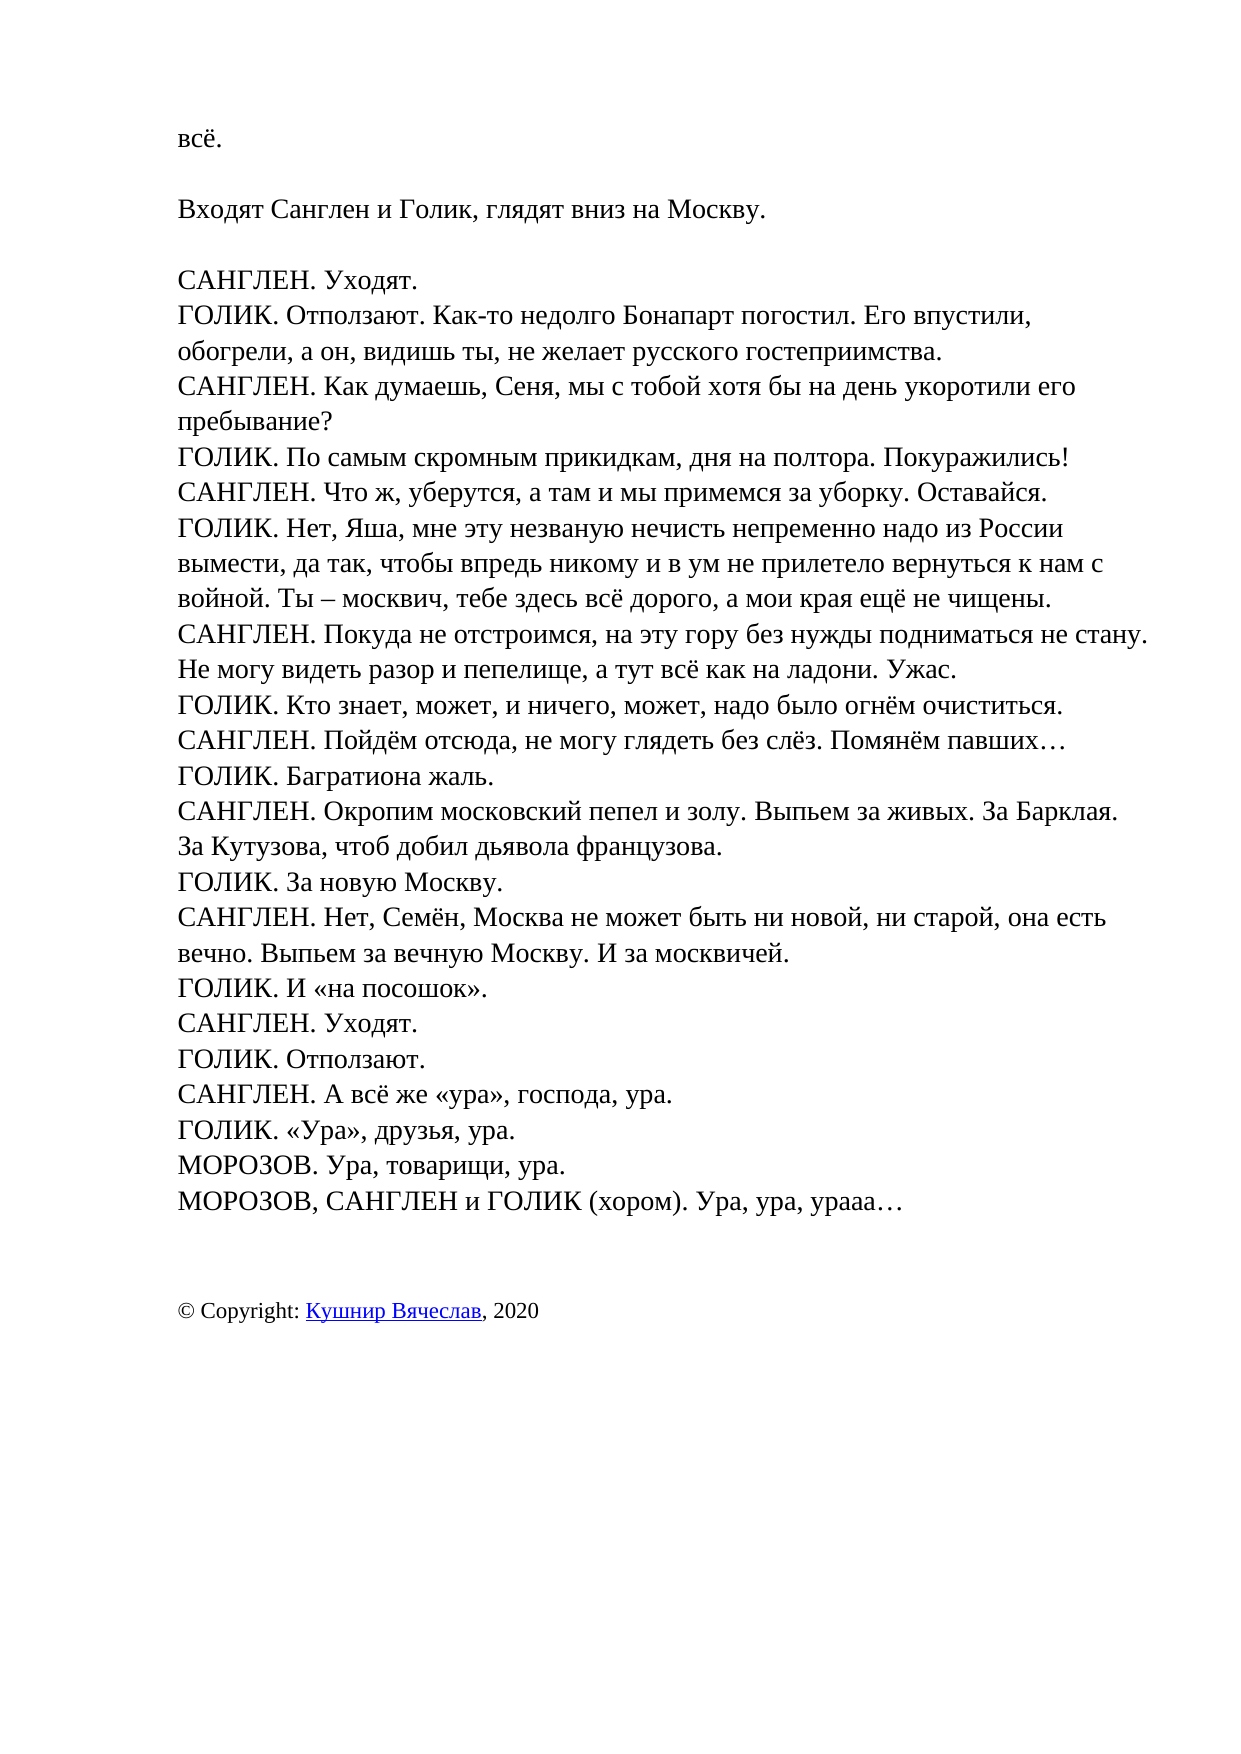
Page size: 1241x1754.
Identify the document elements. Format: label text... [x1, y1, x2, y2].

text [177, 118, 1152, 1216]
text © Copyright: Кушнир Вячеслав, 2020 [177, 1297, 1152, 1323]
